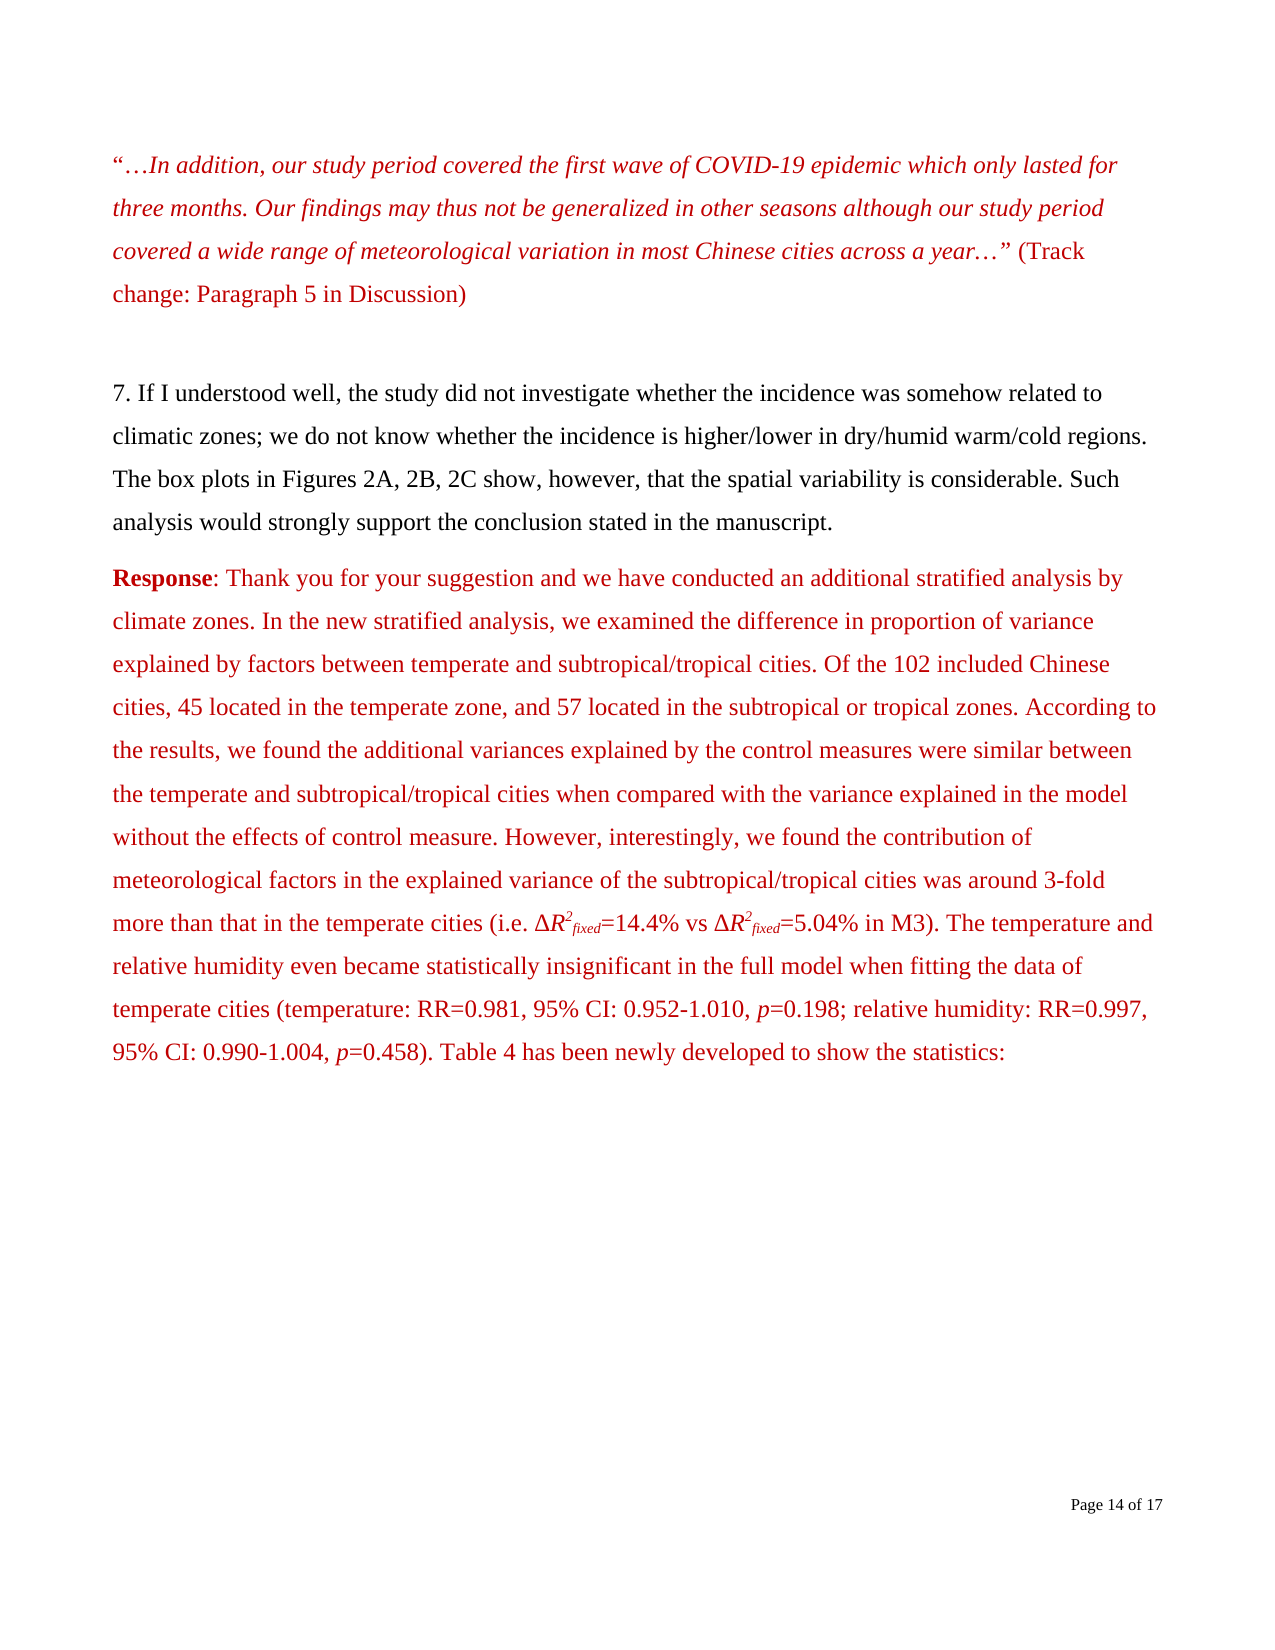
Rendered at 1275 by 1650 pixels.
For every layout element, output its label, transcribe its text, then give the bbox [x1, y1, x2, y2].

text Response: Thank you for your suggestion and we have conducted an additional stratified analysis by climate zones. In the new stratified analysis, we examined the difference in proportion of variance explained by factors between temperate and subtropical/tropical cities. Of the 102 included Chinese cities, 45 located in the temperate zone, and 57 located in the subtropical or tropical zones. According to the results, we found the additional variances explained by the control measures were similar between the temperate and subtropical/tropical cities when compared with the variance explained in the model without the effects of control measure. However, interestingly, we found the contribution of meteorological factors in the explained variance of the subtropical/tropical cities was around 3-fold more than that in the temperate cities (i.e. ∆R2fixed=14.4% vs ∆R2fixed=5.04% in M3). The temperature and relative humidity even became statistically insignificant in the full model when fitting the data of temperate cities (temperature: RR=0.981, 95% CI: 0.952-1.010, p=0.198; relative humidity: RR=0.997, 95% CI: 0.990-1.004, p=0.458). Table 4 has been newly developed to show the statistics: [112, 563, 1162, 1066]
text 7. If I understood well, the study did not investigate whether the incidence was somehow related to climatic zones; we do not know whether the incidence is higher/lower in dry/humid warm/cold regions. The box plots in Figures 2A, 2B, 2C show, however, that the spatial variability is considerable. Such analysis would strongly support the conclusion stated in the manuscript. [112, 378, 1162, 536]
text “…In addition, our study period covered the first wave of COVID-19 epidemic which only lasted for three months. Our findings may thus not be generalized in other seasons although our study period covered a wide range of meteorological variation in most Chinese cities across a year…” (Track change: Paragraph 5 in Discussion) [112, 150, 1162, 308]
